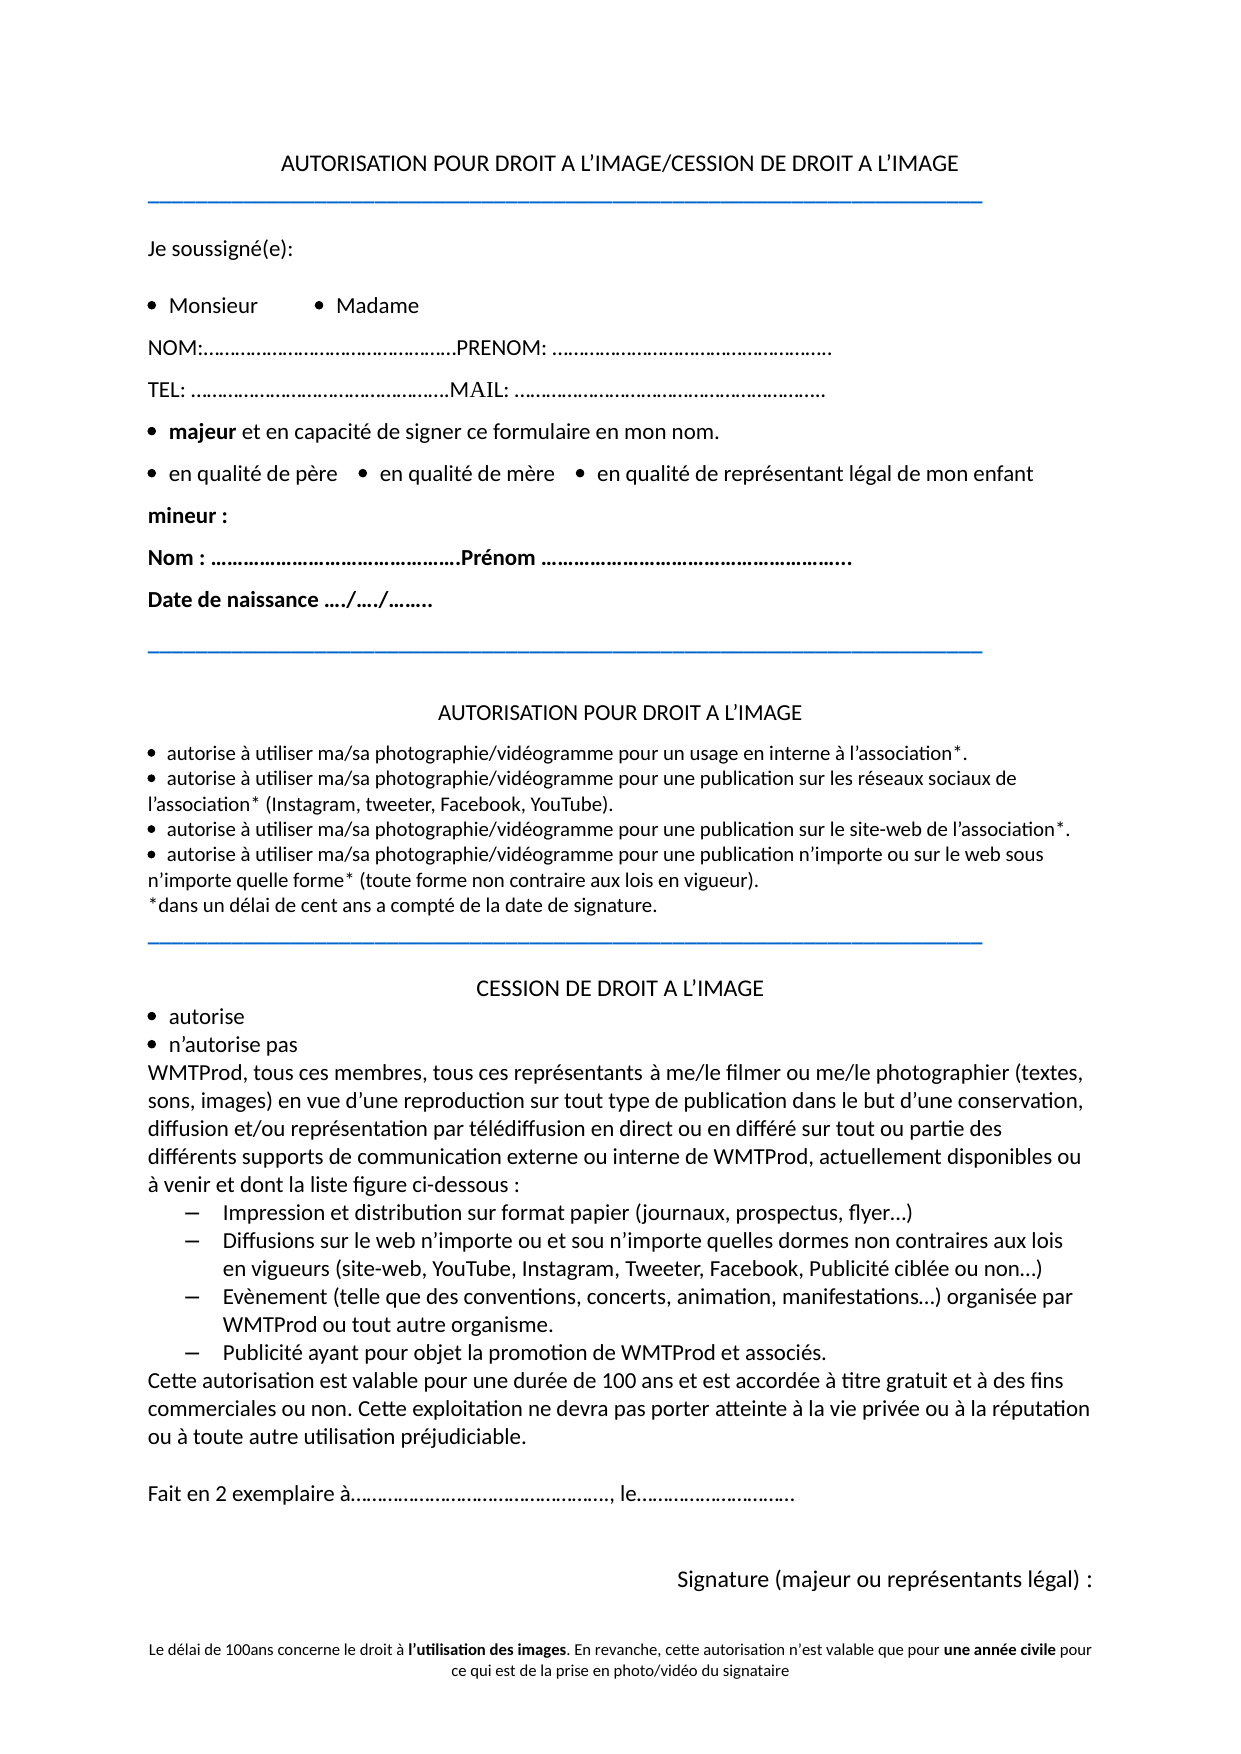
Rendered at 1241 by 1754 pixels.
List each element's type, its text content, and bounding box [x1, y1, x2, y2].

list Publicité ayant pour objet la promotion de WMTProd et associés. [185, 1338, 1093, 1366]
text Cette autorisation est valable pour une durée de 100 ans et est accordée à titre gratuit et à des fins commerciales ou non. Cette exploitation ne devra pas porter atteinte à la vie privée ou à la réputation ou à toute autre utilisation préjudiciable. [148, 1366, 1093, 1450]
text  autorise à utiliser ma/sa photographie/vidéogramme pour une publication n’importe ou sur le web sous n’importe quelle forme* (toute forme non contraire aux lois en vigueur). [148, 842, 1093, 892]
text  en qualité de père  en qualité de mère  en qualité de représentant légal de mon enfant mineur : [148, 459, 1093, 529]
text ______________________________________________________________________ [148, 627, 1093, 656]
text AUTORISATION POUR DROIT A L’IMAGE/CESSION DE DROIT A L’IMAGE [148, 148, 1093, 177]
text ______________________________________________________________________ [148, 177, 1093, 206]
text Fait en 2 exemplaire à…………………………………………., le………………………… [148, 1479, 1093, 1507]
text  autorise à utiliser ma/sa photographie/vidéogramme pour une publication sur le site-web de l’association*. [148, 816, 1093, 842]
text ______________________________________________________________________ [148, 918, 1093, 947]
text Date de naissance …./…./…….. [148, 585, 1093, 613]
text  Monsieur  Madame [148, 291, 1093, 319]
text  n’autorise pas [148, 1030, 1093, 1058]
text WMTProd, tous ces membres, tous ces représentants à me/le filmer ou me/le photographier (textes, sons, images) en vue d’une reproduction sur tout type de publication dans le but d’une conservation, diffusion et/ou représentation par télédiffusion en direct ou en différé sur tout ou partie des différents supports de communication externe ou interne de WMTProd, actuellement disponibles ou à venir et dont la liste figure ci-dessous : [148, 1058, 1093, 1198]
text AUTORISATION POUR DROIT A L’IMAGE [148, 698, 1093, 726]
text NOM:…………………………………………PRENOM: …………………………………………….. [148, 333, 1093, 361]
text *dans un délai de cent ans a compté de la date de signature. [148, 892, 1093, 918]
text TEL: ………………………………………….MAIL: ………………………………………………….. [148, 375, 1093, 403]
text  majeur et en capacité de signer ce formulaire en mon nom. [148, 417, 1093, 445]
text Nom : ……………………………………….Prénom ………………………………………………... [148, 543, 1093, 571]
list Evènement (telle que des conventions, concerts, animation, manifestations…) organisée par WMTProd ou tout autre organisme. [185, 1282, 1093, 1338]
text Je soussigné(e): [148, 234, 1093, 262]
list Impression et distribution sur format papier (journaux, prospectus, flyer…) [185, 1198, 1093, 1226]
text  autorise à utiliser ma/sa photographie/vidéogramme pour une publication sur les réseaux sociaux de l’association* (Instagram, tweeter, Facebook, YouTube). [148, 765, 1093, 816]
text  autorise à utiliser ma/sa photographie/vidéogramme pour un usage en interne à l’association*. [148, 740, 1093, 765]
list Diffusions sur le web n’importe ou et sou n’importe quelles dormes non contraires aux lois en vigueurs (site-web, YouTube, Instagram, Tweeter, Facebook, Publicité ciblée ou non…) [185, 1226, 1093, 1282]
text CESSION DE DROIT A L’IMAGE [148, 973, 1093, 1002]
text  autorise [148, 1002, 1093, 1030]
text Signature (majeur ou représentants légal) : [148, 1564, 1093, 1594]
